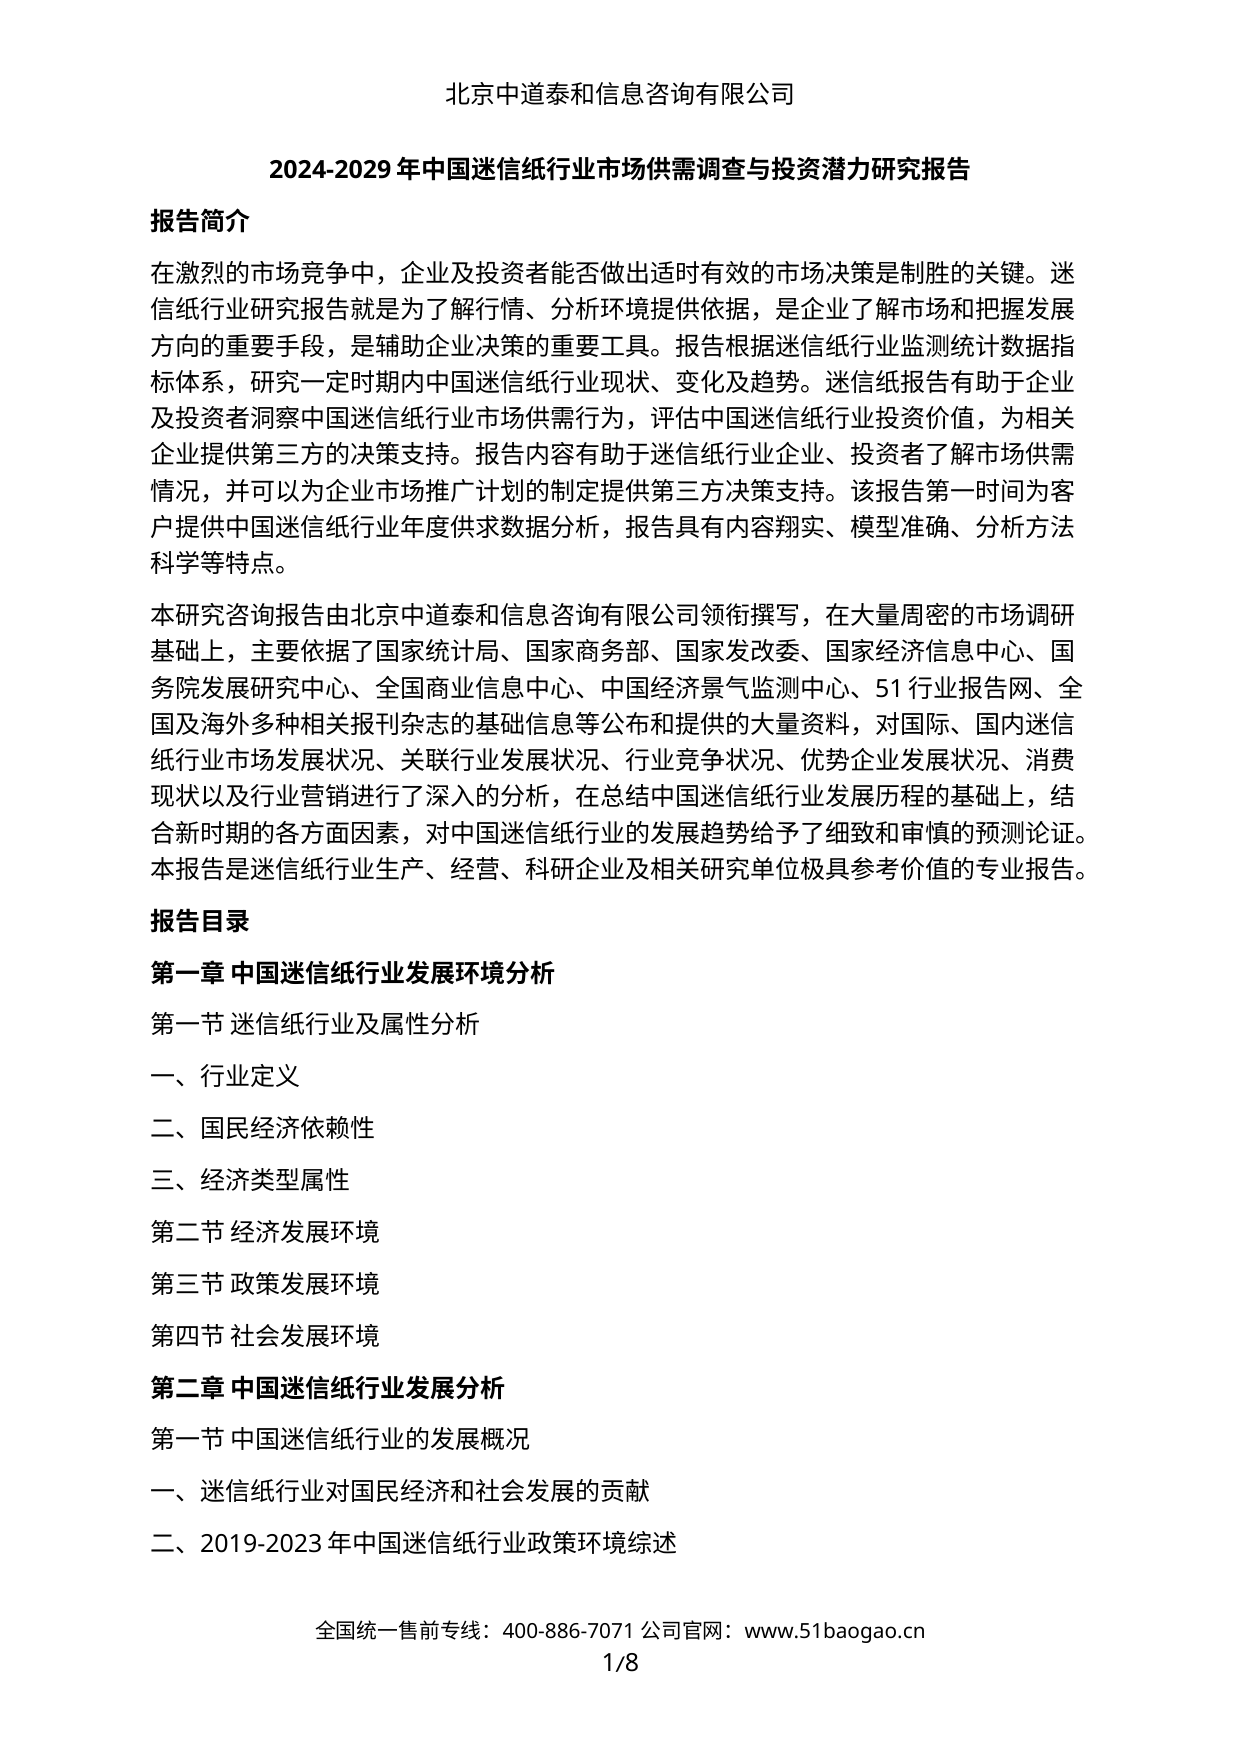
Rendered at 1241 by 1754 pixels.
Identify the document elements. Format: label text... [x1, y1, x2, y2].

text 二、国民经济依赖性 [150, 1109, 1090, 1145]
text 第四节 社会发展环境 [150, 1316, 1090, 1352]
text 第二节 经济发展环境 [150, 1212, 1090, 1249]
text 第二章 中国迷信纸行业发展分析 [150, 1368, 1090, 1404]
text 在激烈的市场竞争中，企业及投资者能否做出适时有效的市场决策是制胜的关键。迷信纸行业研究报告就是为了解行情、分析环境提供依据，是企业了解市场和把握发展方向的重要手段，是辅助企业决策的重要工具。报告根据迷信纸行业监测统计数据指标体系，研究一定时期内中国迷信纸行业现状、变化及趋势。迷信纸报告有助于企业及投资者洞察中国迷信纸行业市场供需行为，评估中国迷信纸行业投资价值，为相关企业提供第三方的决策支持。报告内容有助于迷信纸行业企业、投资者了解市场供需情况，并可以为企业市场推广计划的制定提供第三方决策支持。该报告第一时间为客户提供中国迷信纸行业年度供求数据分析，报告具有内容翔实、模型准确、分析方法科学等特点。 [150, 254, 1090, 580]
text 第一节 迷信纸行业及属性分析 [150, 1005, 1090, 1041]
text 第一节 中国迷信纸行业的发展概况 [150, 1420, 1090, 1456]
text 报告简介 [150, 202, 1090, 238]
text 第一章 中国迷信纸行业发展环境分析 [150, 953, 1090, 989]
text 本研究咨询报告由北京中道泰和信息咨询有限公司领衔撰写，在大量周密的市场调研基础上，主要依据了国家统计局、国家商务部、国家发改委、国家经济信息中心、国务院发展研究中心、全国商业信息中心、中国经济景气监测中心、51行业报告网、全国及海外多种相关报刊杂志的基础信息等公布和提供的大量资料，对国际、国内迷信纸行业市场发展状况、关联行业发展状况、行业竞争状况、优势企业发展状况、消费现状以及行业营销进行了深入的分析，在总结中国迷信纸行业发展历程的基础上，结合新时期的各方面因素，对中国迷信纸行业的发展趋势给予了细致和审慎的预测论证。本报告是迷信纸行业生产、经营、科研企业及相关研究单位极具参考价值的专业报告。 [150, 596, 1090, 886]
text 二、2019-2023年中国迷信纸行业政策环境综述 [150, 1524, 1090, 1560]
text 一、行业定义 [150, 1057, 1090, 1093]
text 一、迷信纸行业对国民经济和社会发展的贡献 [150, 1472, 1090, 1508]
text 第三节 政策发展环境 [150, 1264, 1090, 1301]
text 2024-2029年中国迷信纸行业市场供需调查与投资潜力研究报告 [150, 150, 1090, 186]
text 报告目录 [150, 901, 1090, 937]
text 三、经济类型属性 [150, 1161, 1090, 1197]
